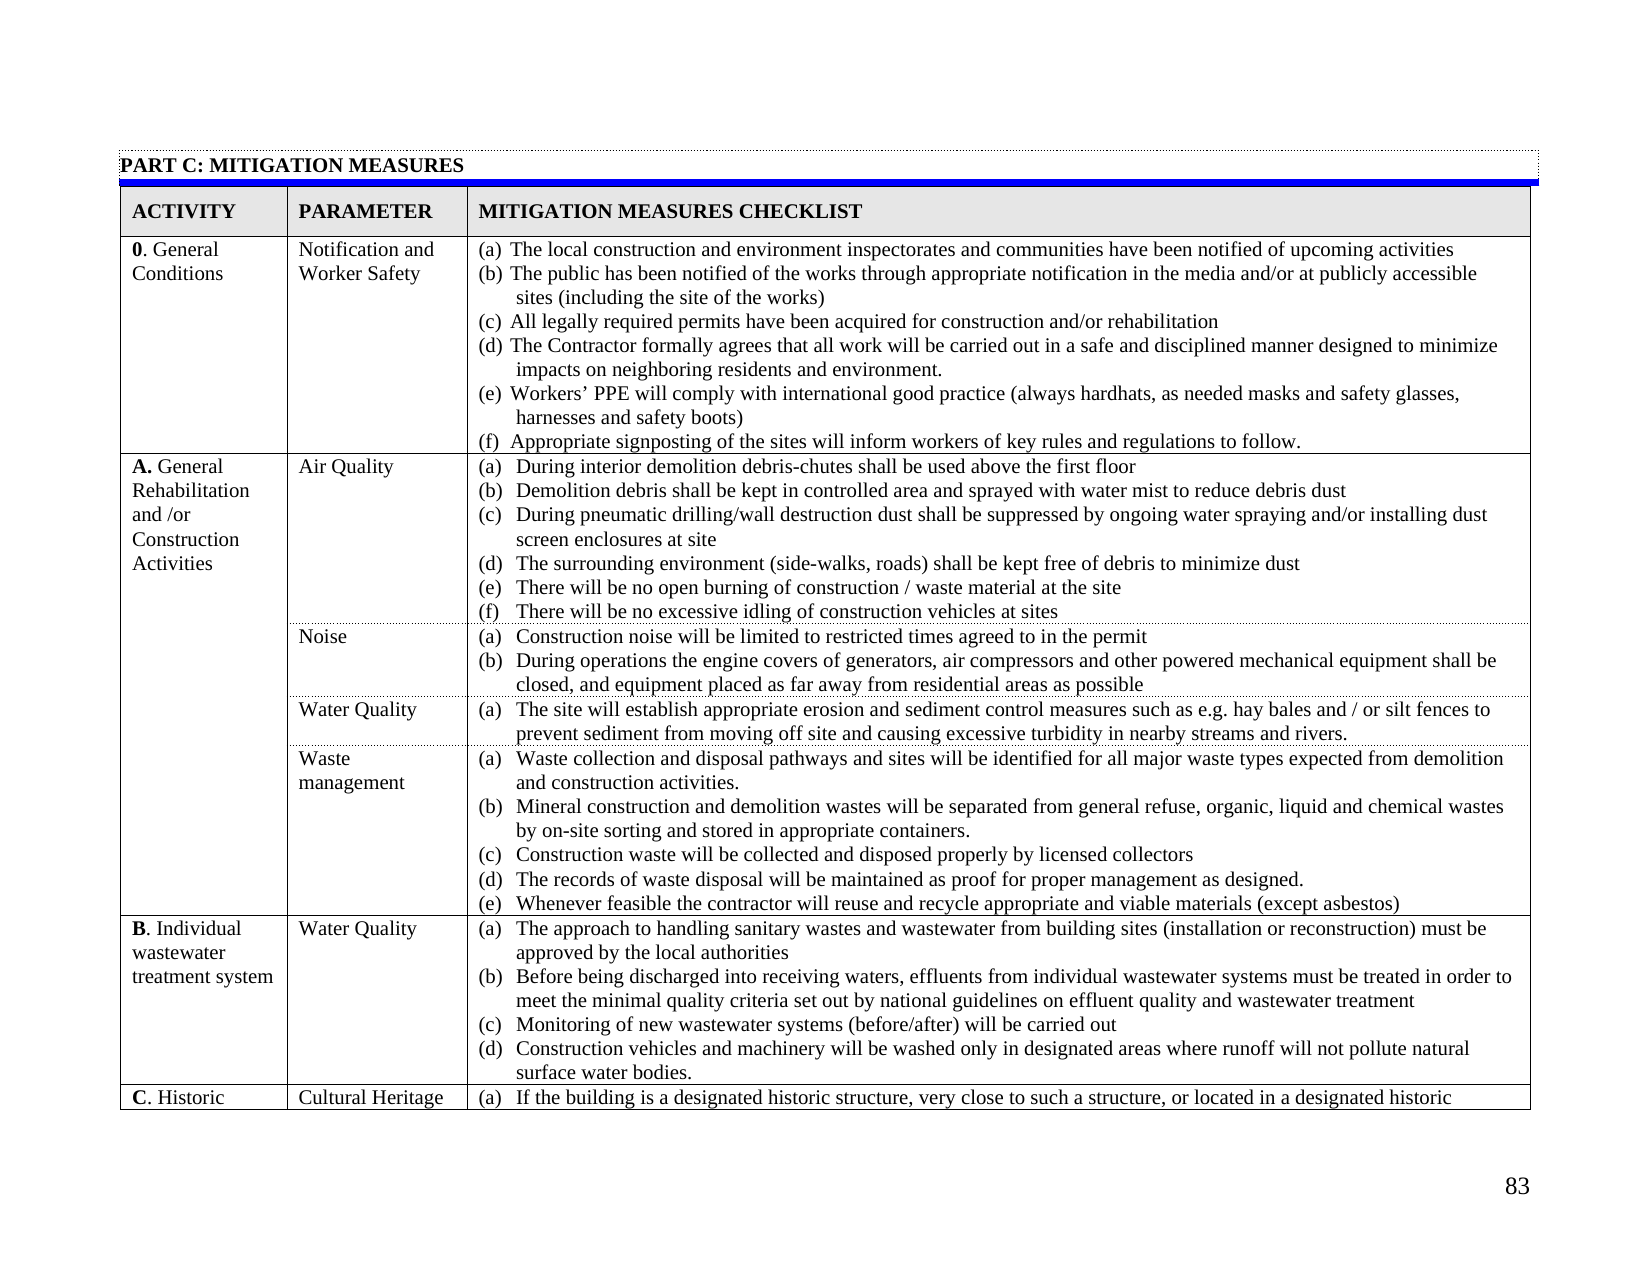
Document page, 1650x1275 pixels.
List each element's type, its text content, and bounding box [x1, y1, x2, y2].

table_cell Air Quality [288, 454, 467, 623]
table_cell Construction noise will be limited to restricted times agreed to in the permit During operations the engine covers of generators, air compressors and other powered mechanical equipment shall be closed, and equipment placed as far away from residential areas as possible [468, 623, 1530, 696]
table_header PARAMETER [288, 187, 467, 236]
table_cell Notification and Worker Safety [288, 237, 467, 453]
table_cell Water Quality [288, 696, 467, 745]
table_cell During interior demolition debris-chutes shall be used above the first floor Demolition debris shall be kept in controlled area and sprayed with water mist to reduce debris dust During pneumatic drilling/wall destruction dust shall be suppressed by ongoing water spraying and/or installing dust screen enclosures at site The surrounding environment (side-walks, roads) shall be kept free of debris to minimize dust There will be no open burning of construction / waste material at the site There will be no excessive idling of construction vehicles at sites [468, 454, 1530, 623]
table_cell The site will establish appropriate erosion and sediment control measures such as e.g. hay bales and / or silt fences to prevent sediment from moving off site and causing excessive turbidity in nearby streams and rivers. [468, 696, 1530, 745]
table_cell The local construction and environment inspectorates and communities have been notified of upcoming activities The public has been notified of the works through appropriate notification in the media and/or at publicly accessible sites (including the site of the works) All legally required permits have been acquired for construction and/or rehabilitation The Contractor formally agrees that all work will be carried out in a safe and disciplined manner designed to minimize impacts on neighboring residents and environment. Workers’ PPE will comply with international good practice (always hardhats, as needed masks and safety glasses, harnesses and safety boots) Appropriate signposting of the sites will inform workers of key rules and regulations to follow. [468, 237, 1530, 453]
table_cell B. Individual wastewater treatment system [121, 916, 287, 1084]
table_header MITIGATION MEASURES CHECKLIST [468, 187, 1530, 236]
text PART C: Mitigation measures [119, 150, 1539, 179]
table_cell 0. General Conditions [121, 237, 287, 453]
table_cell Cultural Heritage [288, 1085, 467, 1109]
table_cell Noise [288, 623, 467, 696]
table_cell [468, 1085, 1530, 1109]
table_header ACTIVITY [121, 187, 287, 236]
table_cell The approach to handling sanitary wastes and wastewater from building sites (installation or reconstruction) must be approved by the local authorities Before being discharged into receiving waters, effluents from individual wastewater systems must be treated in order to meet the minimal quality criteria set out by national guidelines on effluent quality and wastewater treatment Monitoring of new wastewater systems (before/after) will be carried out Construction vehicles and machinery will be washed only in designated areas where runoff will not pollute natural surface water bodies. [468, 916, 1530, 1084]
table_cell Water Quality [288, 916, 467, 1084]
table_cell A. General Rehabilitation and /or Construction Activities [121, 454, 287, 914]
table_cell Waste management [288, 745, 467, 914]
table_cell Waste collection and disposal pathways and sites will be identified for all major waste types expected from demolition and construction activities. Mineral construction and demolition wastes will be separated from general refuse, organic, liquid and chemical wastes by on-site sorting and stored in appropriate containers. Construction waste will be collected and disposed properly by licensed collectors The records of waste disposal will be maintained as proof for proper management as designed. Whenever feasible the contractor will reuse and recycle appropriate and viable materials (except asbestos) [468, 745, 1530, 914]
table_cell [121, 1085, 287, 1109]
